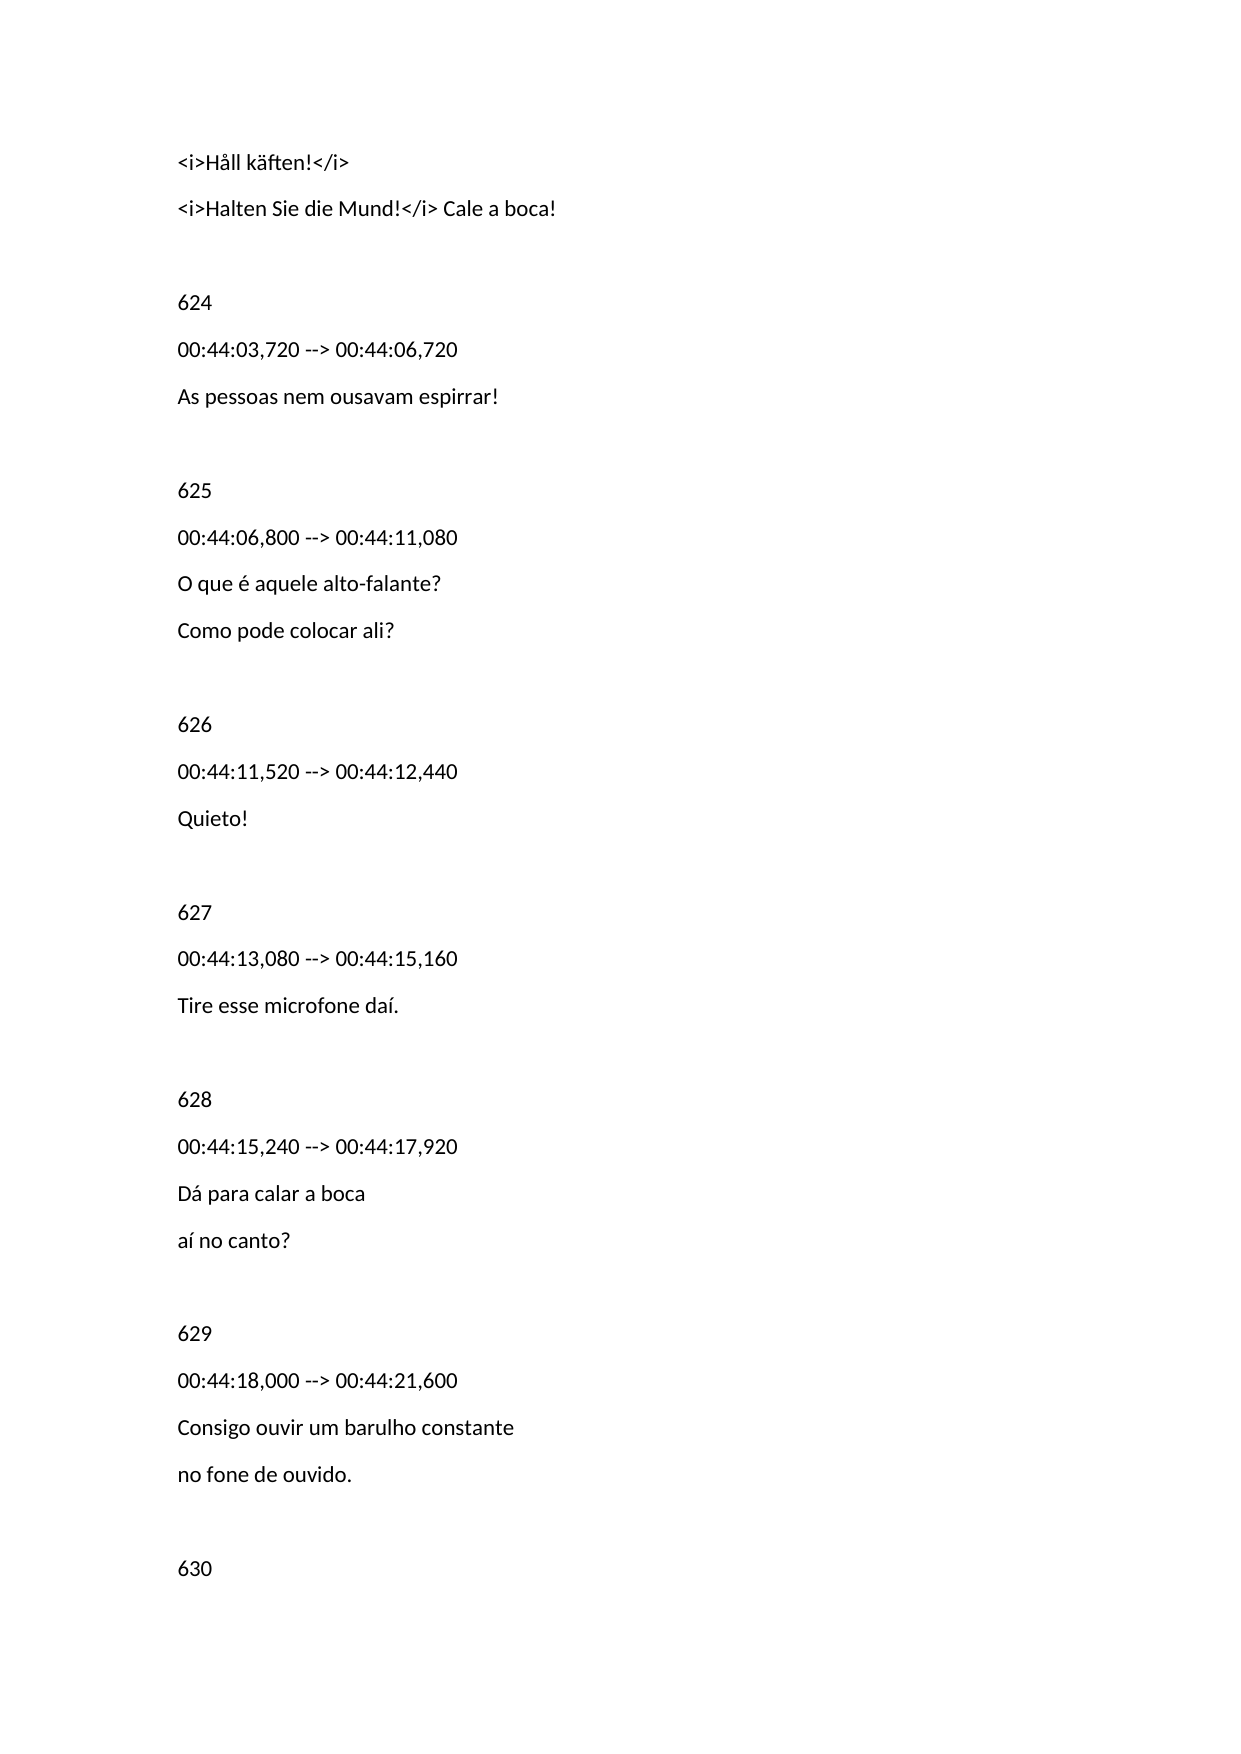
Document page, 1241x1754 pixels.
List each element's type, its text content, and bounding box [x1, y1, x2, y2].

text O que é aquele alto-falante? [177, 569, 1063, 597]
text 628 [177, 1085, 1063, 1113]
text <i>Håll käften!</i> [177, 148, 1063, 176]
text 00:44:03,720 --> 00:44:06,720 [177, 335, 1063, 363]
text 626 [177, 710, 1063, 738]
text Quieto! [177, 804, 1063, 832]
text As pessoas nem ousavam espirrar! [177, 382, 1063, 410]
text Consigo ouvir um barulho constante [177, 1413, 1063, 1441]
text Tire esse microfone daí. [177, 991, 1063, 1019]
text Como pode colocar ali? [177, 616, 1063, 644]
text 625 [177, 476, 1063, 504]
text 630 [177, 1554, 1063, 1582]
text 624 [177, 288, 1063, 316]
text 00:44:13,080 --> 00:44:15,160 [177, 944, 1063, 972]
text <i>Halten Sie die Mund!</i> Cale a boca! [177, 194, 1063, 222]
text 00:44:15,240 --> 00:44:17,920 [177, 1132, 1063, 1160]
text 00:44:11,520 --> 00:44:12,440 [177, 757, 1063, 785]
text 00:44:06,800 --> 00:44:11,080 [177, 523, 1063, 551]
text 629 [177, 1319, 1063, 1347]
text Dá para calar a boca [177, 1179, 1063, 1207]
text aí no canto? [177, 1226, 1063, 1254]
text 627 [177, 898, 1063, 926]
text 00:44:18,000 --> 00:44:21,600 [177, 1366, 1063, 1394]
text no fone de ouvido. [177, 1460, 1063, 1488]
